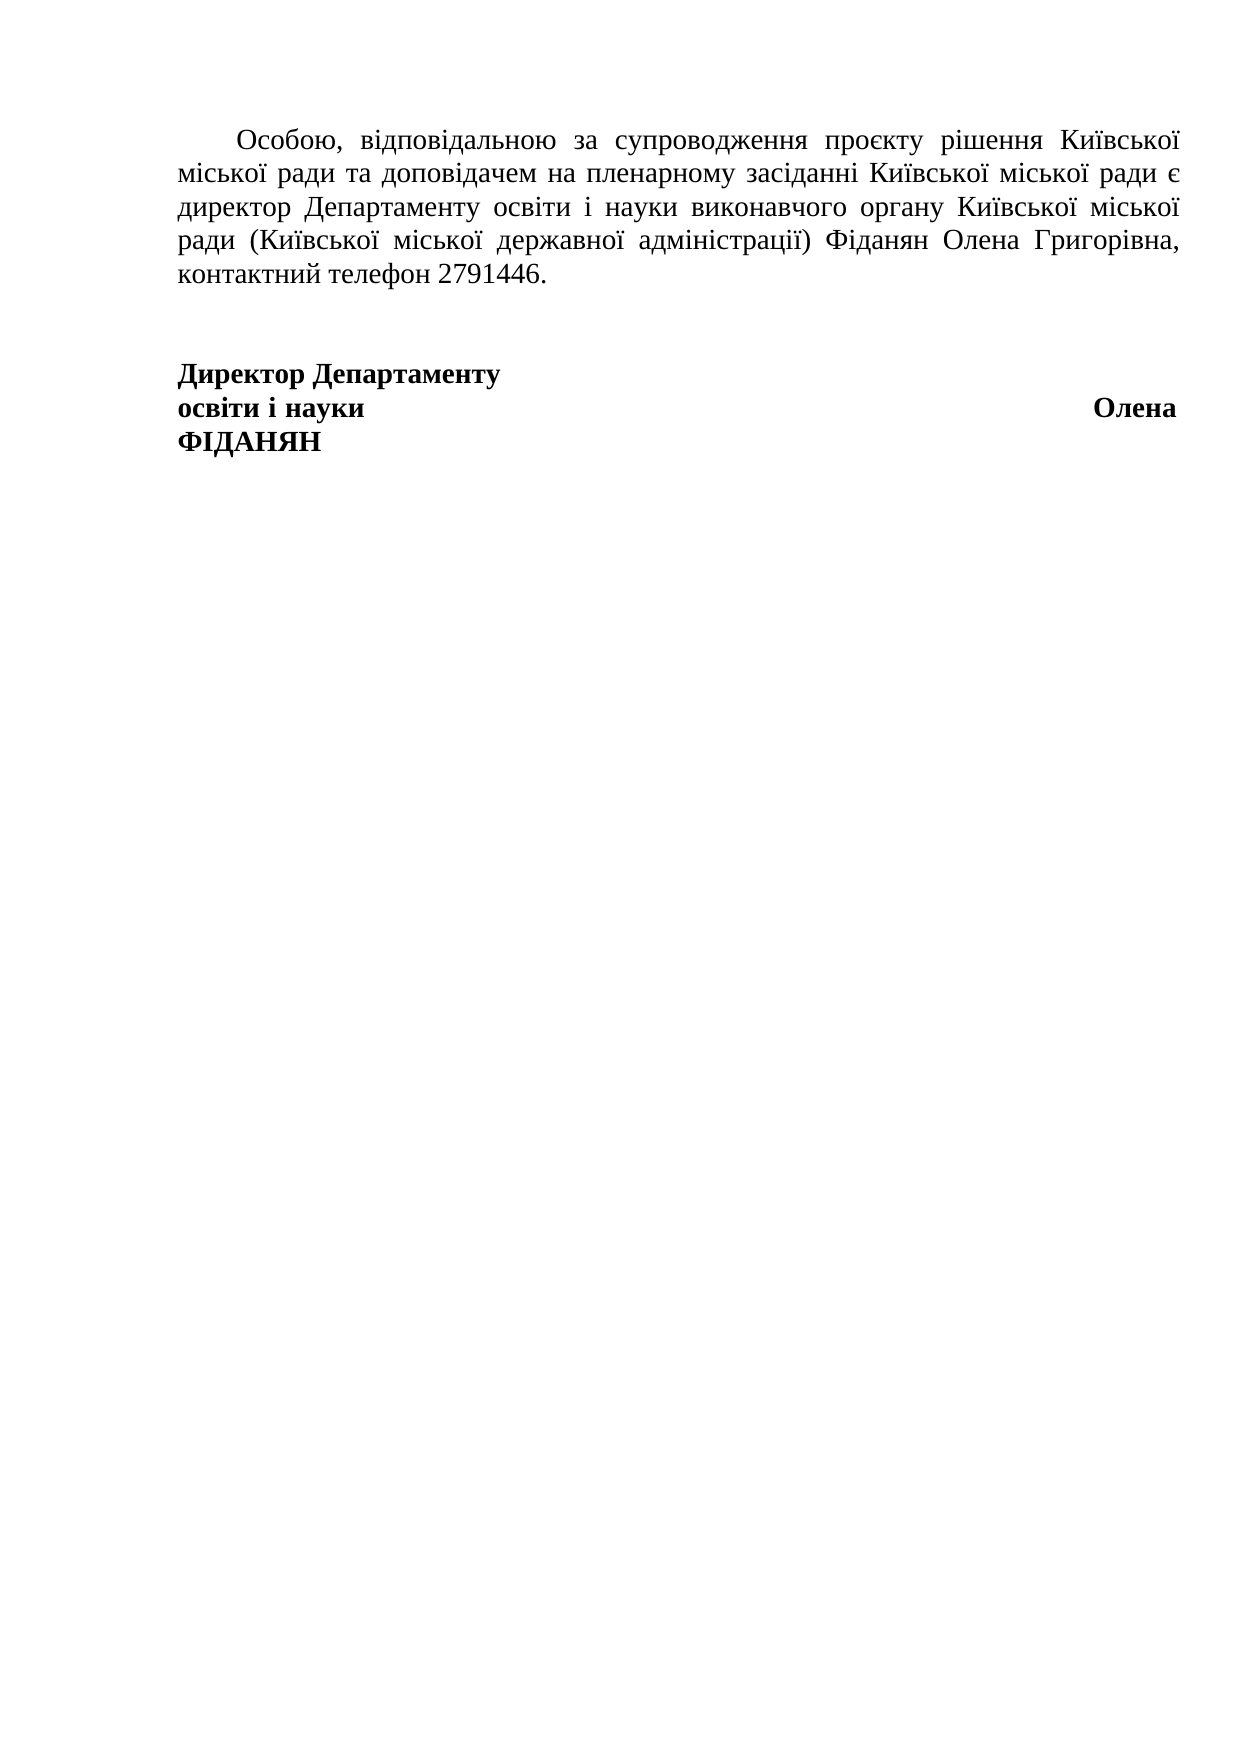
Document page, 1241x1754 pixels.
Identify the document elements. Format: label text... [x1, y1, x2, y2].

text освіти і науки Олена ФІДАНЯН [177, 390, 1181, 457]
text Особою, відповідальною за супроводження проєкту рішення Київської міської ради та доповідачем на пленарному засіданні Київської міської ради є директор Департаменту освіти і науки виконавчого органу Київської міської ради (Київської міської державної адміністрації) Фіданян Олена Григорівна, контактний телефон 2791446. [177, 122, 1181, 289]
text Директор Департаменту [177, 357, 1181, 390]
